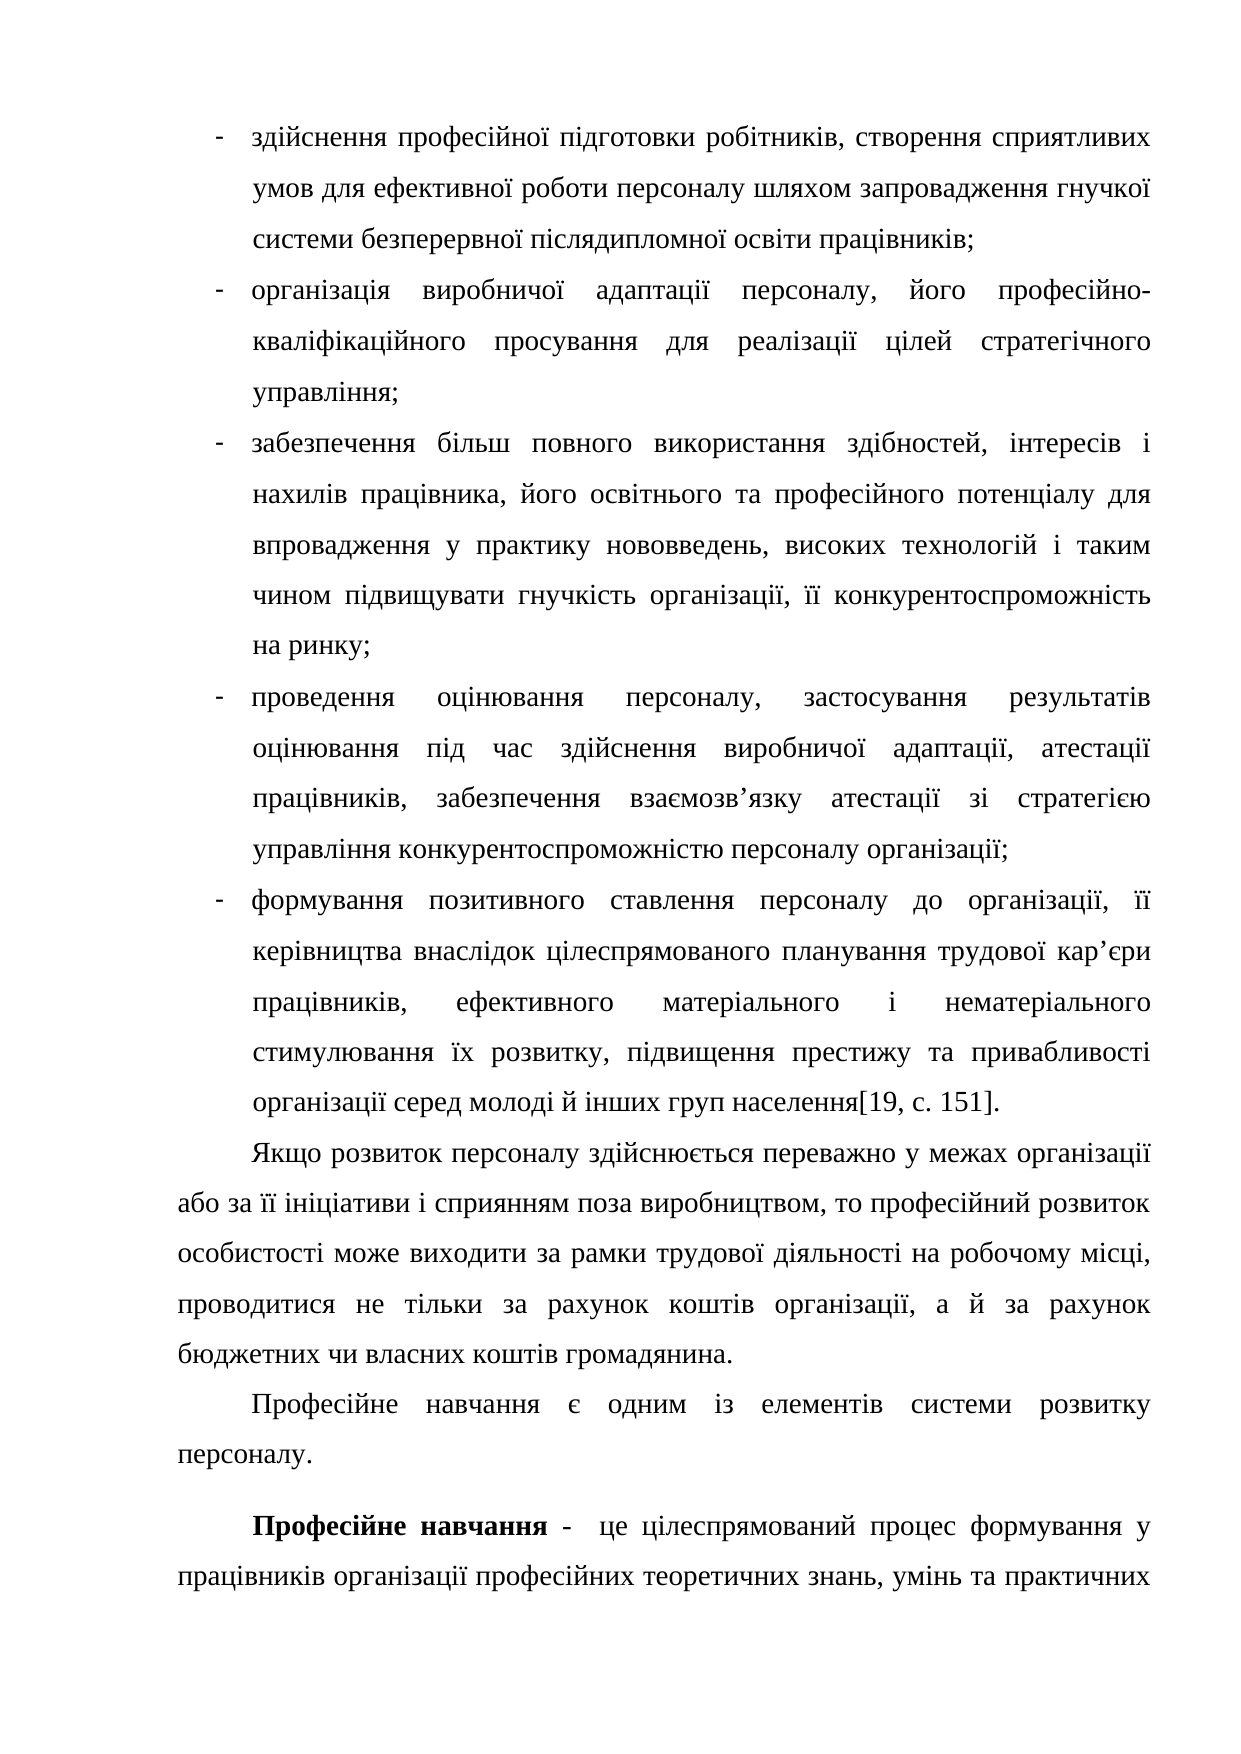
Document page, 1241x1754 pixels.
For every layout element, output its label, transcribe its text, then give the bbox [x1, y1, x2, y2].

list проведення оцінювання персоналу, застосування результатів оцінювання під час здійснення виробничої адаптації, атестації працівників, забезпечення взаємозв’язку атестації зі стратегією управління конкурентоспроможністю персоналу організації; [215, 678, 1152, 864]
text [177, 1508, 1152, 1592]
text Якщо розвиток персоналу здійснюється переважно у межах організації або за її ініціативи і сприянням поза виробництвом, то професійний розвиток особистості може виходити за рамки трудової діяльності на робочому місці, проводитися не тільки за рахунок коштів організації, а й за рахунок бюджетних чи власних коштів громадянина. [177, 1135, 1152, 1369]
list організація виробничої адаптації персоналу, його професійно-кваліфікаційного просування для реалізації цілей стратегічного управління; [215, 271, 1152, 407]
list формування позитивного ставлення персоналу до організації, її керівництва внаслідок цілеспрямованого планування трудової кар’єри працівників, ефективного матеріального і нематеріального стимулювання їх розвитку, підвищення престижу та привабливості організації серед молоді й інших груп населення[19, c. 151]. [215, 881, 1152, 1118]
list забезпечення більш повного використання здібностей, інтересів і нахилів працівника, його освітнього та професійного потенціалу для впровадження у практику нововведень, високих технологій і таким чином підвищувати гнучкість організації, її конкурентоспроможність на ринку; [215, 424, 1152, 661]
text Професійне навчання є одним із елементів системи розвитку персоналу. [177, 1386, 1152, 1470]
list здійснення професійної підготовки робітників, створення сприятливих умов для ефективної роботи персоналу шляхом запровадження гнучкої системи безперервної післядипломної освіти працівників; [215, 118, 1152, 254]
